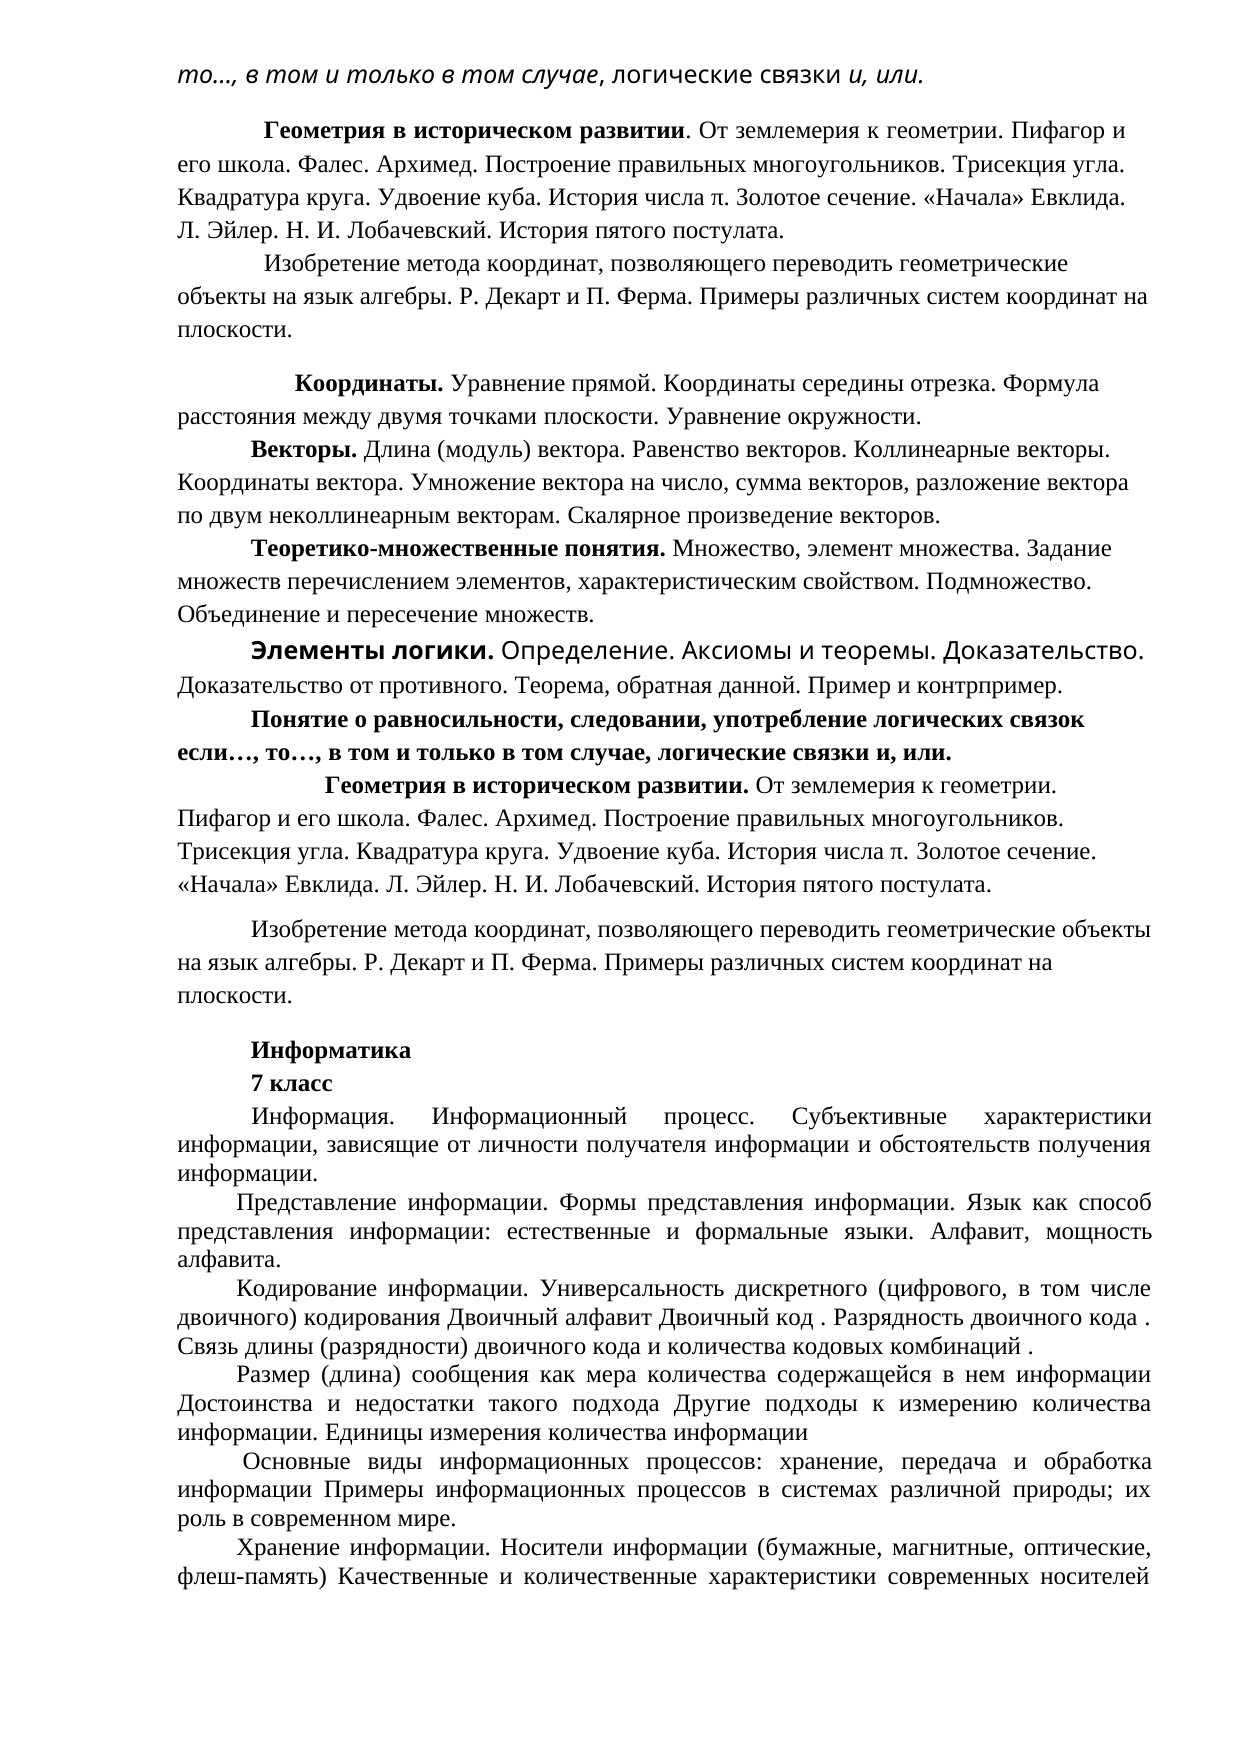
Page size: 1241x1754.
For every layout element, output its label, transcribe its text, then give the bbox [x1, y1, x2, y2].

text Координаты. Уравнение прямой. Координаты середины отрезка. Формула расстояния между двумя точками плоскости. Уравнение окружности. [177, 368, 1138, 430]
text Геометрия в историческом развитии. От землемерия к геометрии. Пифагор и его школа. Фалес. Архимед. Построение правильных многоугольников. Трисекция угла. Квадратура круга. Удвоение куба. История числа π. Золотое сечение. [177, 770, 1138, 865]
text Изобретение метода координат, позволяющего переводить геометрические объекты на язык алгебры. Р. Декарт и П. Ферма. Примеры различных систем координат на плоскости. [177, 914, 1151, 1009]
text Доказательство от противного. Теорема, обратная данной. Пример и контрпример. [177, 671, 1240, 699]
text Элементы логики. Определение. Аксиомы и теоремы. Доказательство. [251, 632, 1240, 666]
text Изобретение метода координат, позволяющего переводить геометрические объекты на язык алгебры. Р. Декарт и П. Ферма. Примеры различных систем координат на плоскости. [177, 248, 1150, 343]
text Кодирование информации. Универсальность дискретного (цифрового, в том числе двоичного) кодирования Двоичный алфавит Двоичный код . Разрядность двоичного кода . Связь длины (разрядности) двоичного кода и количества кодовых комбинаций . [177, 1273, 1152, 1359]
text Теоретико-множественные понятия. Множество, элемент множества. Задание множеств перечислением элементов, характеристическим свойством. Подмножество. Объединение и пересечение множеств. [177, 533, 1114, 628]
text Векторы. Длина (модуль) вектора. Равенство векторов. Коллинеарные векторы. Координаты вектора. Умножение вектора на число, сумма векторов, разложение вектора по двум неколлинеарным векторам. Скалярное произведение векторов. [177, 434, 1131, 529]
text «Начала» Евклида. Л. Эйлер. Н. И. Лобачевский. История пятого постулата. [177, 869, 1240, 898]
text Хранение информации. Носители информации (бумажные, магнитные, оптические, флеш-память) Качественные и количественные характеристики современных носителей [177, 1532, 1152, 1589]
text Основные виды информационных процессов: хранение, передача и обработка информации Примеры информационных процессов в системах различной природы; их роль в современном мире. [177, 1446, 1152, 1532]
text Размер (длина) сообщения как мера количества содержащейся в нем информации Достоинства и недостатки такого подхода Другие подходы к измерению количества информации. Единицы измерения количества информации [177, 1359, 1152, 1446]
text Представление информации. Формы представления информации. Язык как способ представления информации: естественные и формальные языки. Алфавит, мощность алфавита. [177, 1187, 1152, 1273]
text Информатика 7 класс [251, 1035, 412, 1097]
text Геометрия в историческом развитии. От землемерия к геометрии. Пифагор и его школа. Фалес. Архимед. Построение правильных многоугольников. Трисекция угла. Квадратура круга. Удвоение куба. История числа π. Золотое сечение. «Начала» Евклида. Л. Эйлер. Н. И. Лобачевский. История пятого постулата. [177, 116, 1126, 243]
text то…, в том и только в том случае, логические связки и, или. [177, 56, 1240, 90]
text Информация. Информационный процесс. Субъективные характеристики информации, зависящие от личности получателя информации и обстоятельств получения информации. [177, 1101, 1152, 1187]
text Понятие о равносильности, следовании, употребление логических связок если…, то…, в том и только в том случае, логические связки и, или. [177, 704, 1086, 766]
